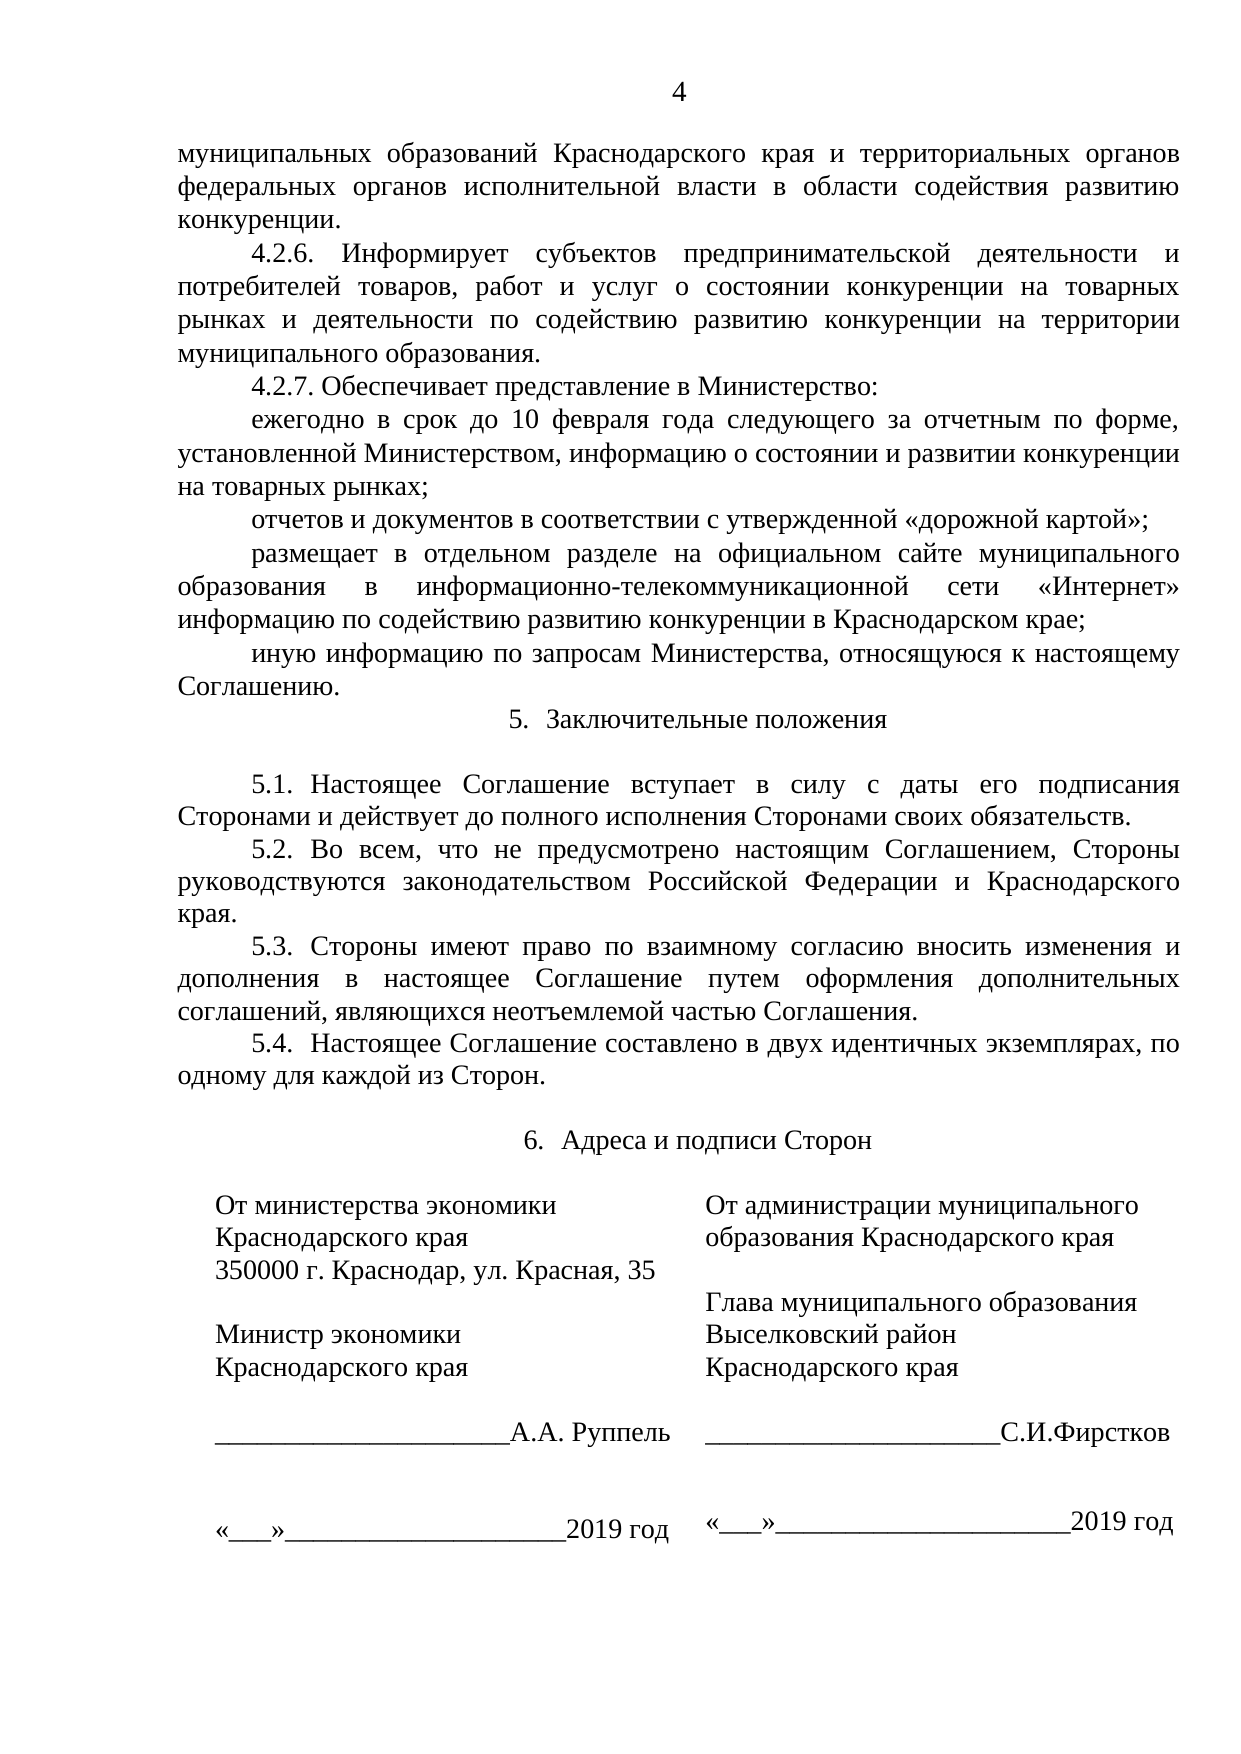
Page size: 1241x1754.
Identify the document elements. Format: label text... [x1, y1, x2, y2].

text ежегодно в срок до 10 февраля года следующего за отчетным по форме, установленной Министерством, информацию о состоянии и развитии конкуренции на товарных рынках; [177, 402, 1181, 502]
list Настоящее Соглашение составлено в двух идентичных экземплярах, по одному для каждой из Сторон. [177, 1026, 1181, 1091]
list Стороны имеют право по взаимному согласию вносить изменения и дополнения в настоящее Соглашение путем оформления дополнительных соглашений, являющихся неотъемлемой частью Соглашения. [177, 929, 1181, 1026]
list Заключительные положения [215, 702, 1181, 734]
text 4.2.7. Обеспечивает представление в Министерство: [177, 369, 1181, 402]
text размещает в отдельном разделе на официальном сайте муниципального образования в информационно-телекоммуникационной сети «Интернет» информацию по содействию развитию конкуренции в Краснодарском крае; [177, 535, 1181, 635]
list Настоящее Соглашение вступает в силу с даты его подписания Сторонами и действует до полного исполнения Сторонами своих обязательств. [177, 767, 1181, 832]
text отчетов и документов в соответствии с утвержденной «дорожной картой»; [177, 502, 1181, 535]
list Адреса и подписи Сторон [215, 1123, 1181, 1156]
table_header От министерства экономики Краснодарского края 350000 г. Краснодар, ул. Красная, 35 Министр экономики Краснодарского края _____________________А.А. Руппель «___»____________________2019 год [204, 1188, 694, 1544]
table_header От администрации муниципального образования Краснодарского края Глава муниципального образования Выселковский район Краснодарского края _____________________С.И.Фирстков «___»_____________________2019 год [694, 1188, 1192, 1544]
list Во всем, что не предусмотрено настоящим Соглашением, Стороны руководствуются законодательством Российской Федерации и Краснодарского края. [177, 832, 1181, 929]
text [177, 135, 1181, 235]
text 4.2.6. Информирует субъектов предпринимательской деятельности и потребителей товаров, работ и услуг о состоянии конкуренции на товарных рынках и деятельности по содействию развитию конкуренции на территории муниципального образования. [177, 235, 1181, 369]
text иную информацию по запросам Министерства, относящуюся к настоящему Соглашению. [177, 635, 1181, 702]
